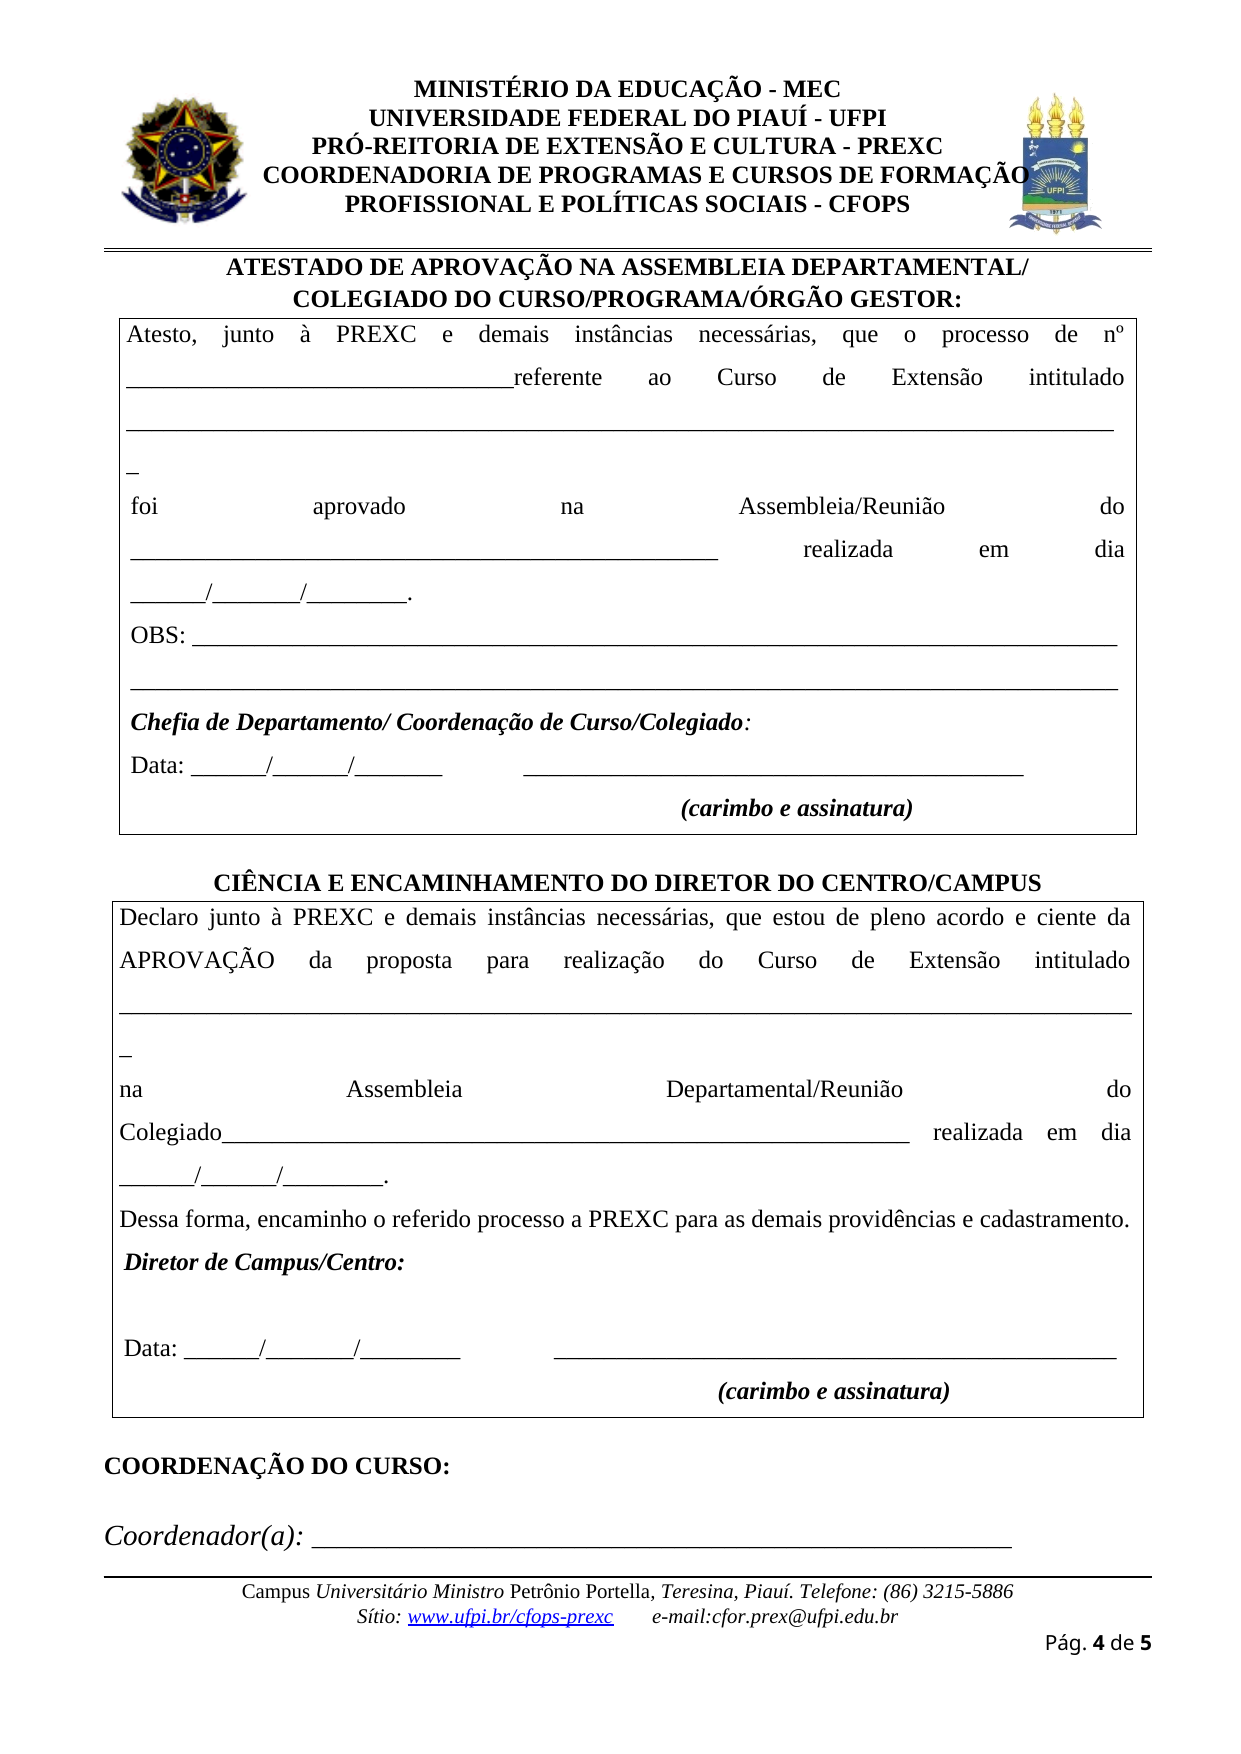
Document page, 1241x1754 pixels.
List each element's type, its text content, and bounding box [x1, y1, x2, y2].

table_header Atesto, junto à PREXC e demais instâncias necessárias, que o processo de nº _______________________________referente ao Curso de Extensão intitulado ________________________________________________________________________________ foi aprovado na Assembleia/Reunião do _______________________________________________ realizada em dia ______/_______/________. OBS: __________________________________________________________________________ _______________________________________________________________________________ Chefia de Departamento/ Coordenação de Curso/Colegiado: Data: ______/______/_______ ________________________________________ (carimbo e assinatura) [120, 319, 1136, 834]
picture [999, 80, 1108, 243]
table_header Declaro junto à PREXC e demais instâncias necessárias, que estou de pleno acordo e ciente da APROVAÇÃO da proposta para realização do Curso de Extensão intitulado __________________________________________________________________________________ na Assembleia Departamental/Reunião do Colegiado_______________________________________________________ realizada em dia ______/______/________. Dessa forma, encaminho o referido processo a PREXC para as demais providências e cadastramento. Diretor de Campus/Centro: Data: ______/_______/________ _____________________________________________ (carimbo e assinatura) [113, 902, 1143, 1417]
text CIÊNCIA E ENCAMINHAMENTO DO DIRETOR DO CENTRO/CAMPUS [103, 868, 1152, 897]
text Coordenador(a): ________________________________________________________ [103, 1518, 1152, 1551]
text COORDENAÇÃO DO CURSO: [103, 1451, 1152, 1480]
text ATESTADO DE APROVAÇÃO NA ASSEMBLEIA DEPARTAMENTAL/ [103, 252, 1152, 280]
text COLEGIADO DO CURSO/PROGRAMA/ÓRGÃO GESTOR: [103, 284, 1152, 313]
picture [115, 93, 258, 233]
